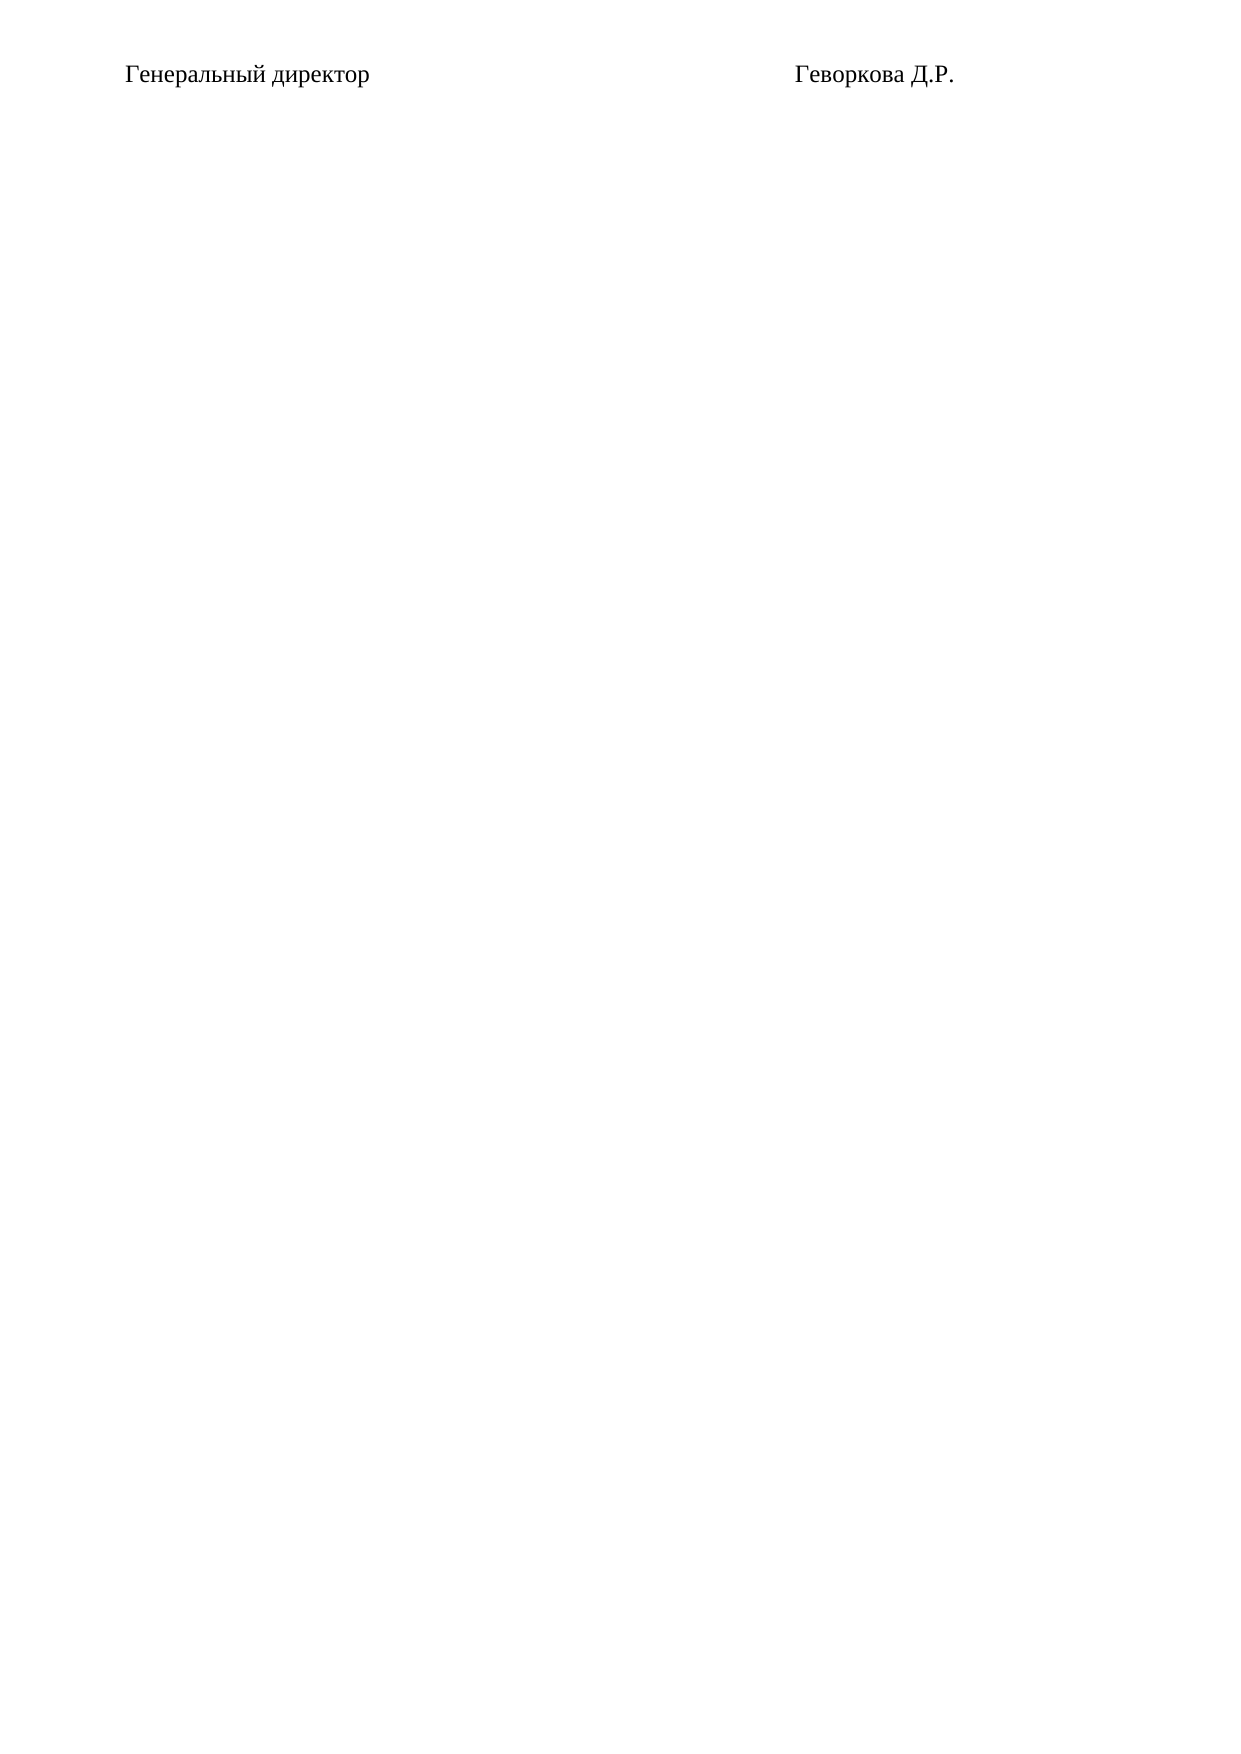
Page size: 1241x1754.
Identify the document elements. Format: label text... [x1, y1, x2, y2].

text Генеральный директор Геворкова Д.Р. [112, 59, 1128, 88]
